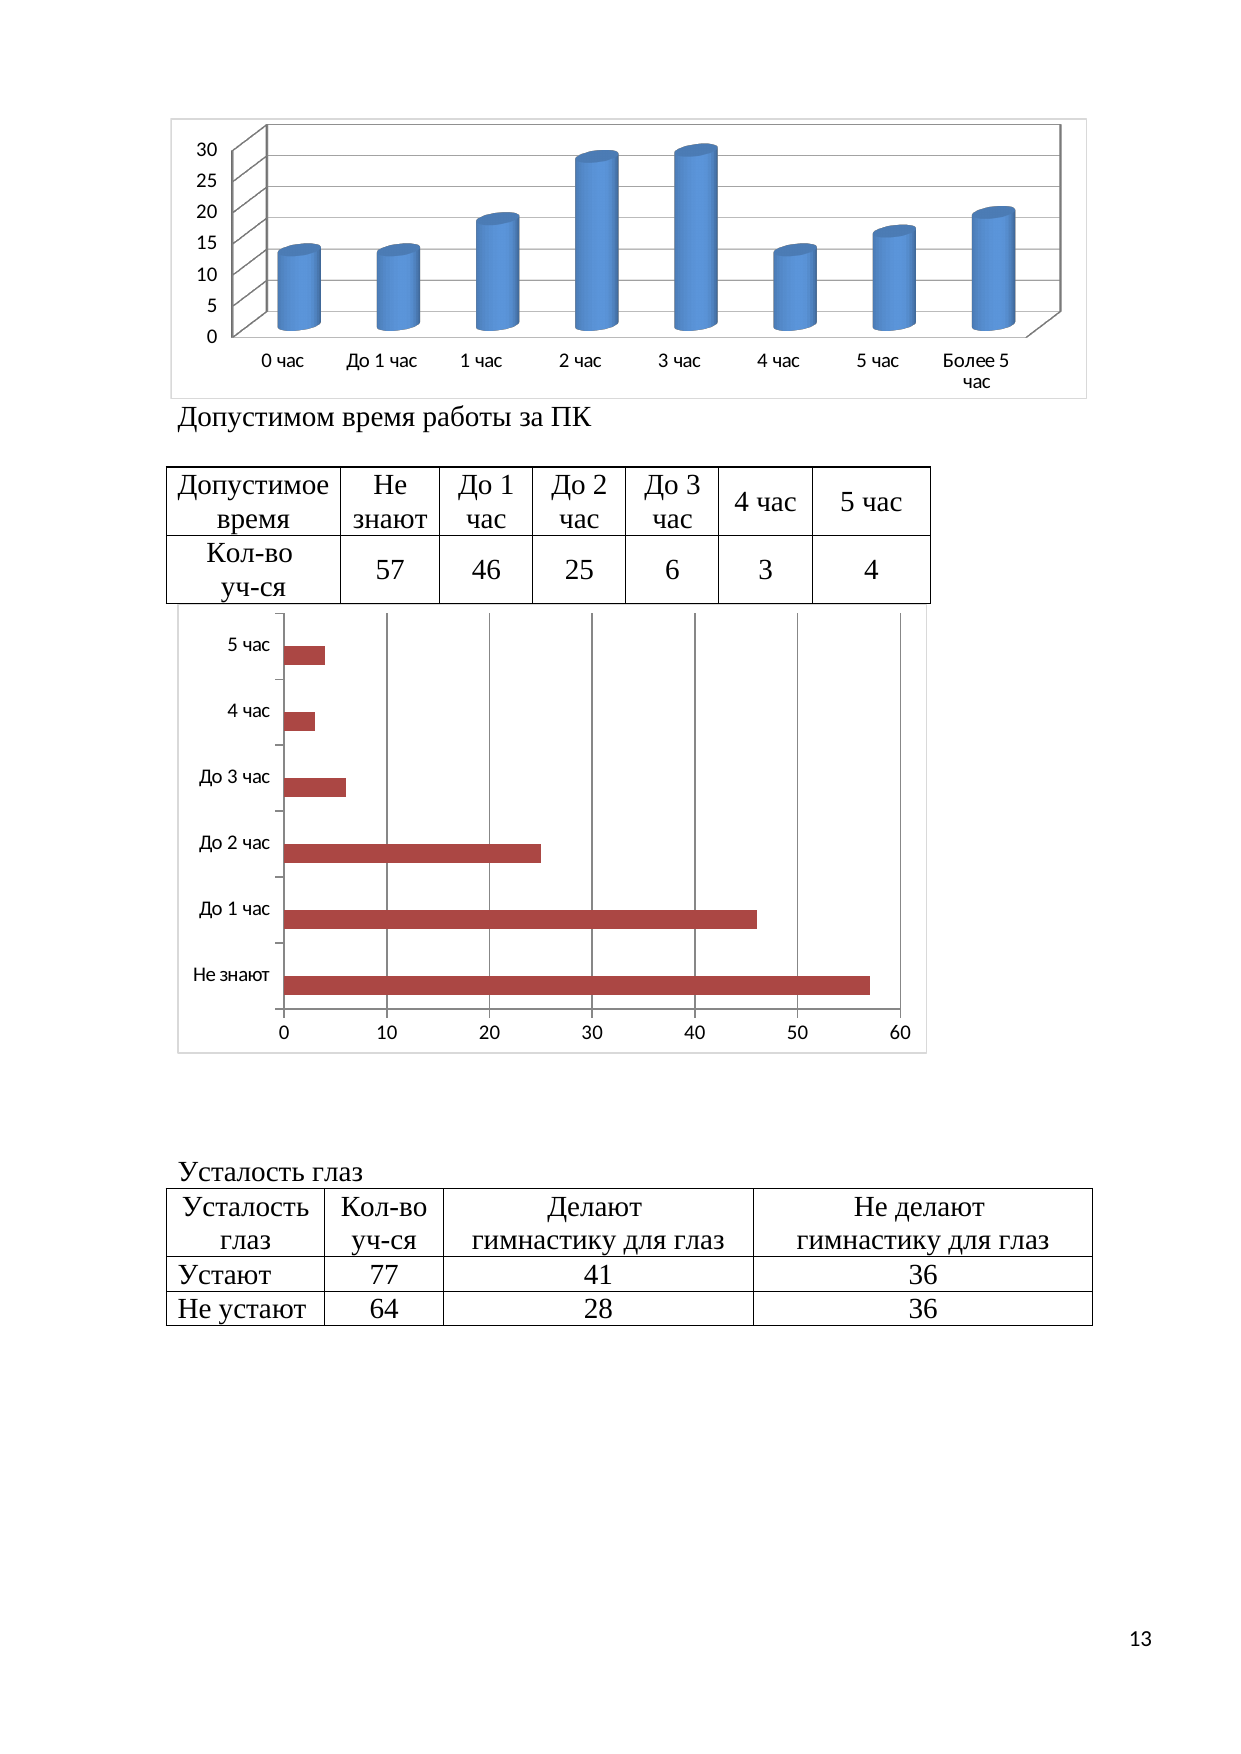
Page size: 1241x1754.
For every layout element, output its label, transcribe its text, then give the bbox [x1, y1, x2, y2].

table_cell 77 [325, 1257, 443, 1291]
table_cell Устают [167, 1257, 324, 1291]
table_cell Не устают [167, 1292, 324, 1325]
table_header Кол-во уч-ся [325, 1189, 443, 1256]
table_cell 28 [444, 1292, 753, 1325]
table_cell 57 [341, 536, 439, 603]
text Допустимом время работы за ПК [177, 353, 1152, 433]
table_cell 46 [440, 536, 532, 603]
table_cell 4 [813, 536, 930, 603]
table_header До 1 час [440, 468, 532, 534]
table_header Делают гимнастику для глаз [444, 1189, 753, 1256]
table_cell 25 [533, 536, 625, 603]
table_cell 64 [325, 1292, 443, 1325]
table_cell Кол-во уч-ся [167, 536, 340, 603]
table_header Усталость глаз [167, 1189, 324, 1256]
table_cell 36 [754, 1292, 1092, 1325]
table_header 4 час [719, 468, 812, 534]
text Усталость глаз [177, 1154, 1152, 1188]
table_cell 3 [719, 536, 812, 603]
table_header Не знают [341, 468, 439, 534]
table_cell 6 [626, 536, 718, 603]
table_header 5 час [813, 468, 930, 534]
table_cell 41 [444, 1257, 753, 1291]
table_header Допустимое время [167, 468, 340, 534]
table_header До 3 час [626, 468, 718, 534]
table_header Не делают гимнастику для глаз [754, 1189, 1092, 1256]
table_cell 36 [754, 1257, 1092, 1291]
table_header До 2 час [533, 468, 625, 534]
